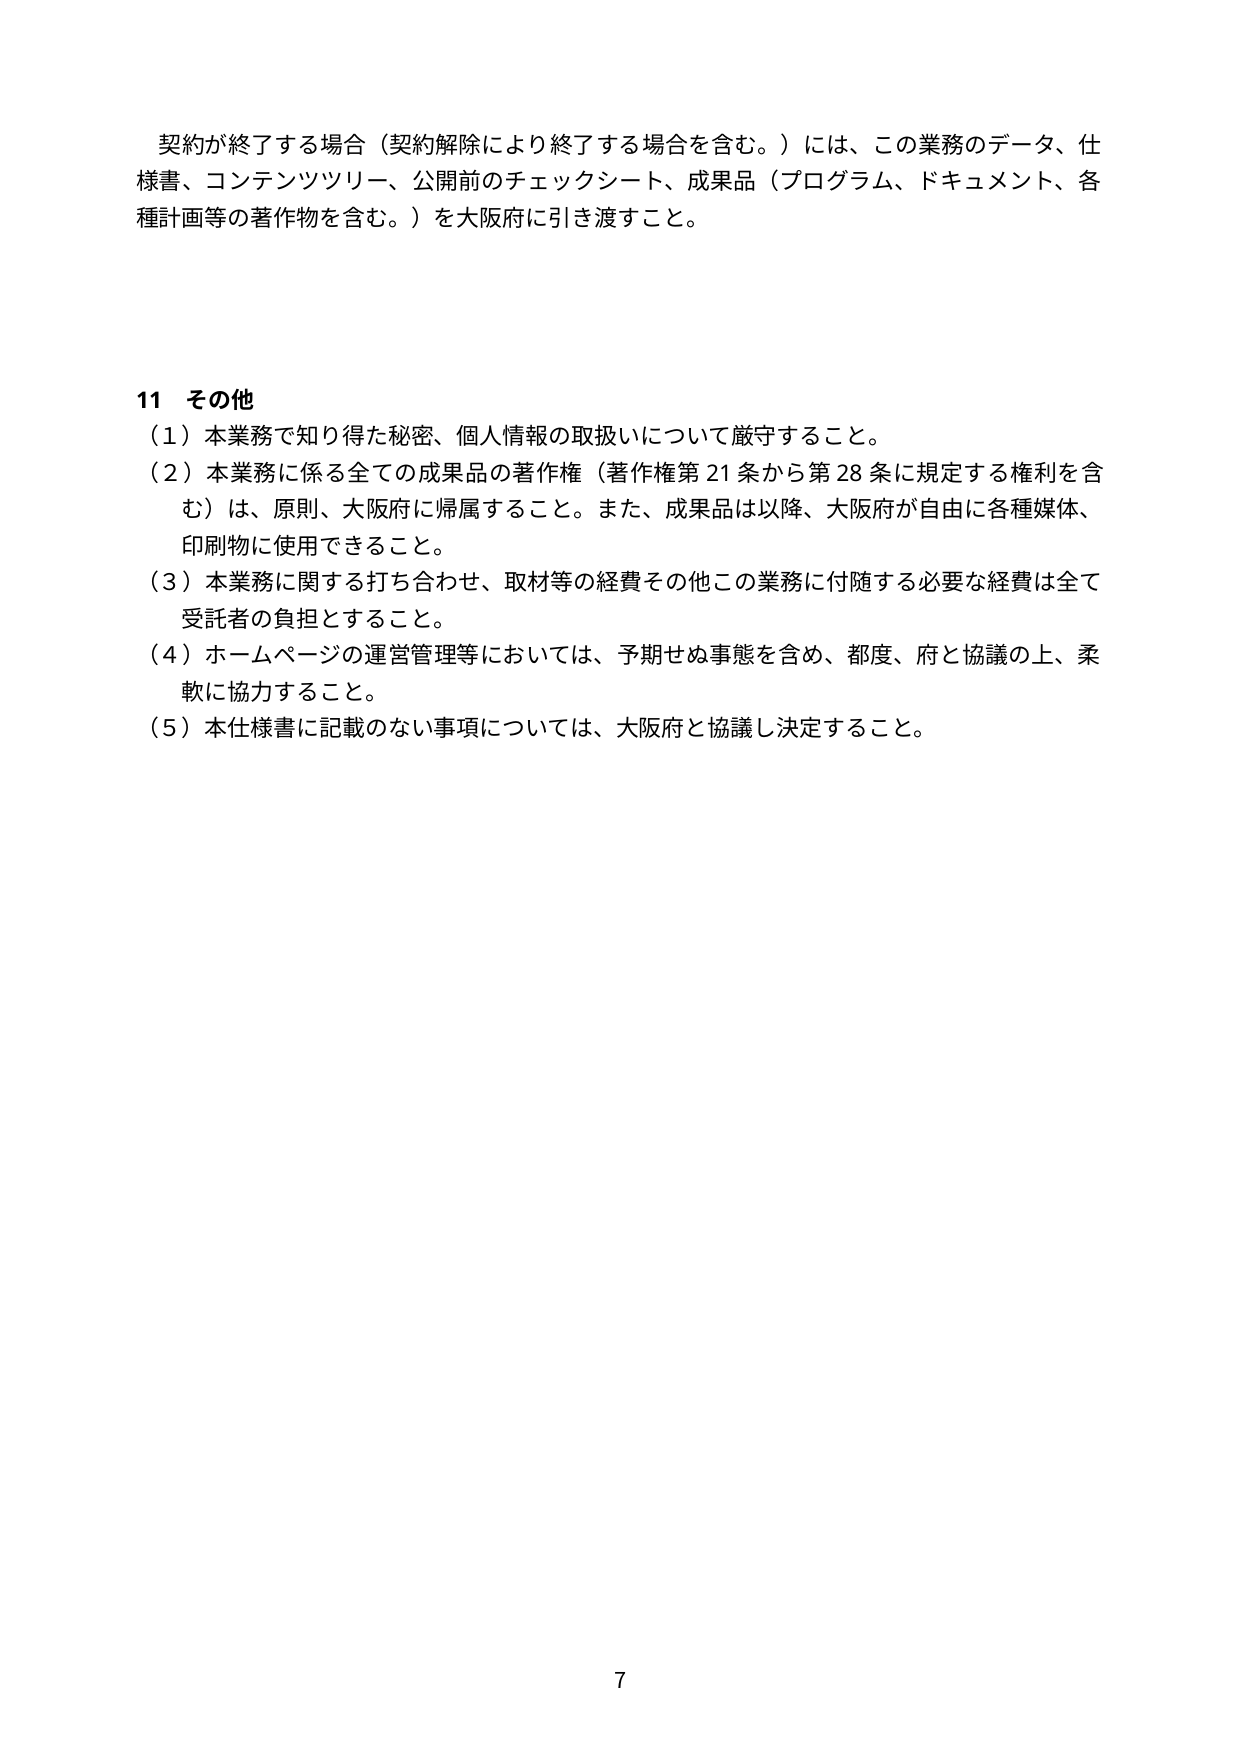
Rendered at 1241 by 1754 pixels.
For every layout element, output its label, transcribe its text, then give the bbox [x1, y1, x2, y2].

text （２）本業務に係る全ての成果品の著作権（著作権第21条から第28 条に規定する権利を含む）は、原則、大阪府に帰属すること。また、成果品は以降、大阪府が自由に各種媒体、印刷物に使用できること。 [136, 453, 1104, 562]
text （４）ホームページの運営管理等においては、予期せぬ事態を含め、都度、府と協議の上、柔軟に協力すること。 [136, 635, 1104, 708]
text 契約が終了する場合（契約解除により終了する場合を含む。）には、この業務のデータ、仕様書、コンテンツツリー、公開前のチェックシート、成果品（プログラム、ドキュメント、各種計画等の著作物を含む。）を大阪府に引き渡すこと。 [136, 125, 1104, 234]
text 11 その他 [136, 380, 1104, 417]
text （３）本業務に関する打ち合わせ、取材等の経費その他この業務に付随する必要な経費は全て受託者の負担とすること。 [136, 562, 1104, 635]
text （１）本業務で知り得た秘密、個人情報の取扱いについて厳守すること。 [136, 417, 1104, 453]
text （５）本仕様書に記載のない事項については、大阪府と協議し決定すること。 [136, 708, 1104, 745]
